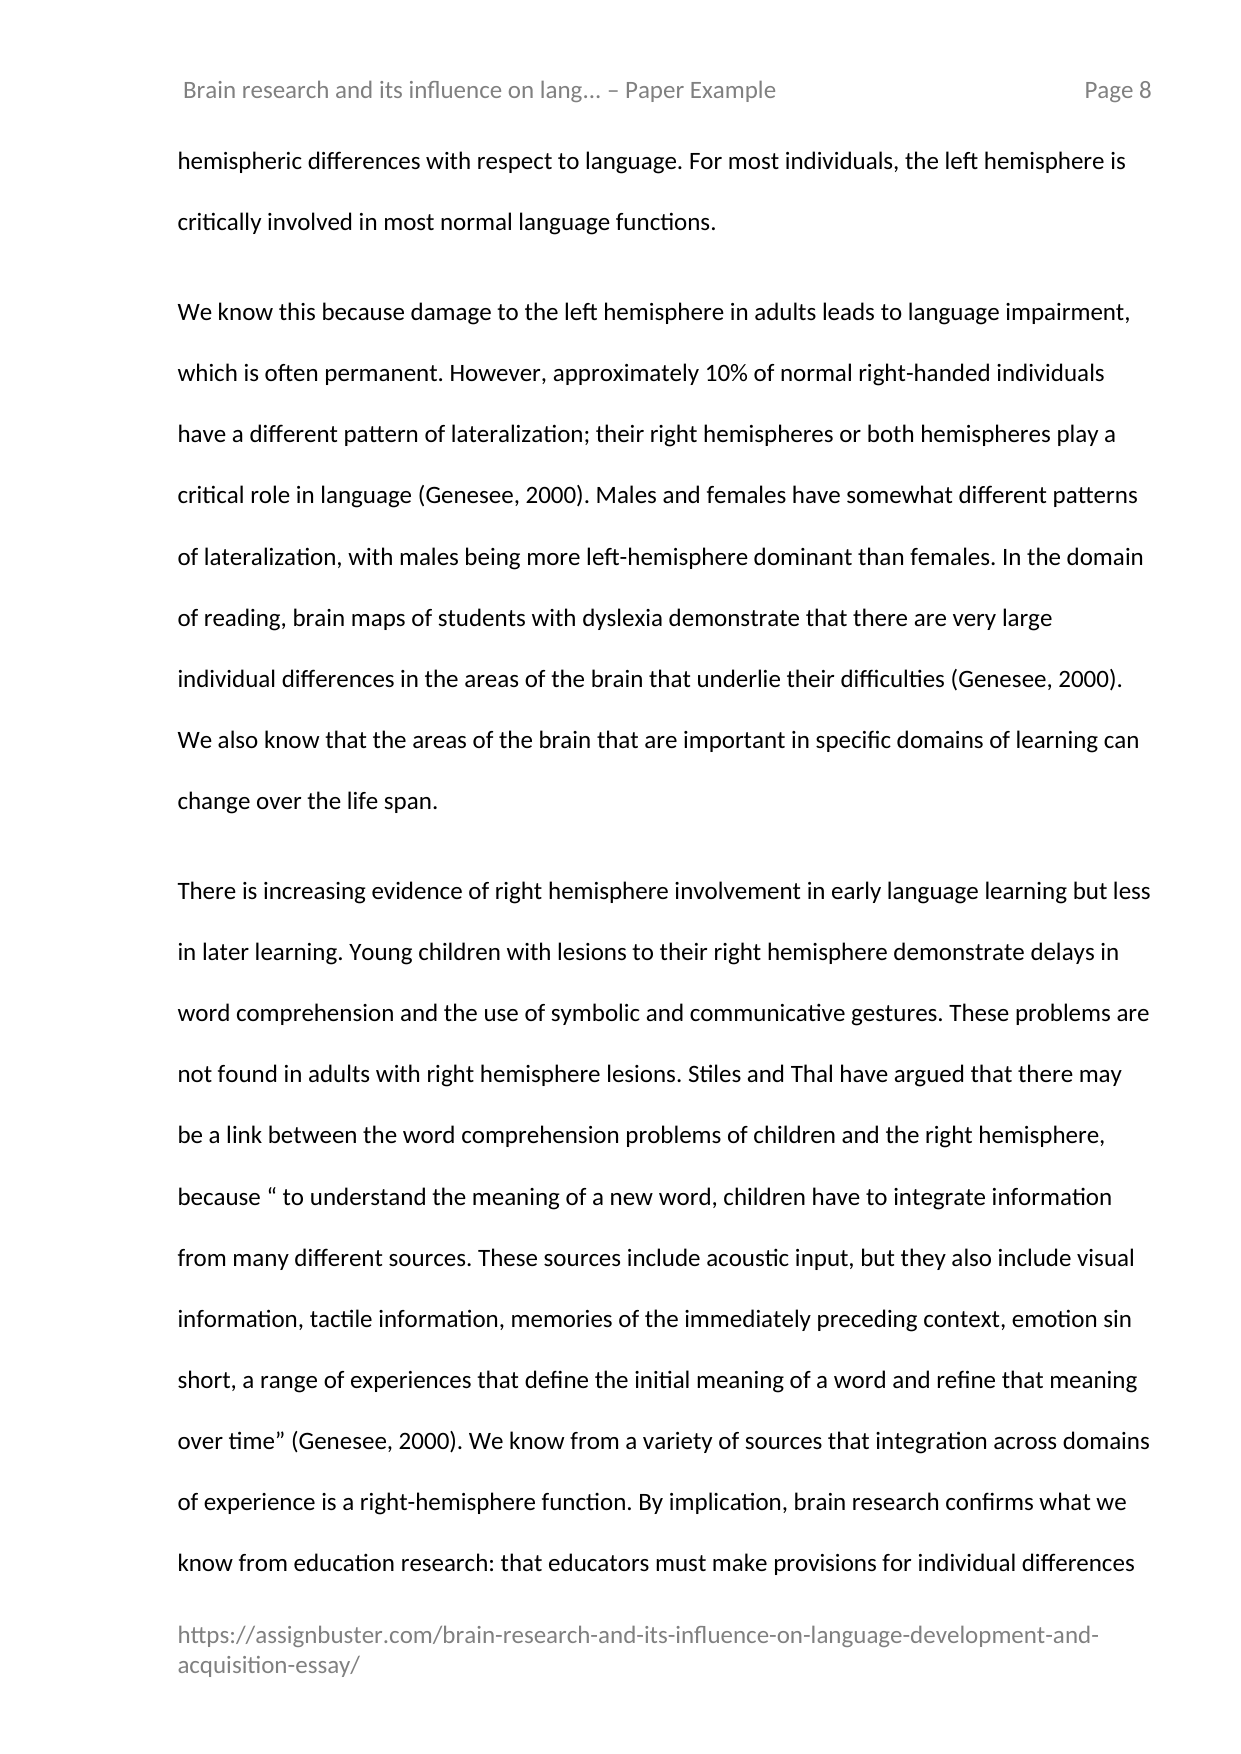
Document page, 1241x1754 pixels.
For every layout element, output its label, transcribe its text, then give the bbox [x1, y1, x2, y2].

text We know this because damage to the left hemisphere in adults leads to language impairment, which is often permanent. However, approximately 10% of normal right-handed individuals have a different pattern of lateralization; their right hemispheres or both hemispheres play a critical role in language (Genesee, 2000). Males and females have somewhat different patterns of lateralization, with males being more left-hemisphere dominant than females. In the domain of reading, brain maps of students with dyslexia demonstrate that there are very large individual differences in the areas of the brain that underlie their difficulties (Genesee, 2000). We also know that the areas of the brain that are important in specific domains of learning can change over the life span. [177, 297, 1152, 815]
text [177, 875, 1152, 1577]
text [177, 145, 1152, 237]
